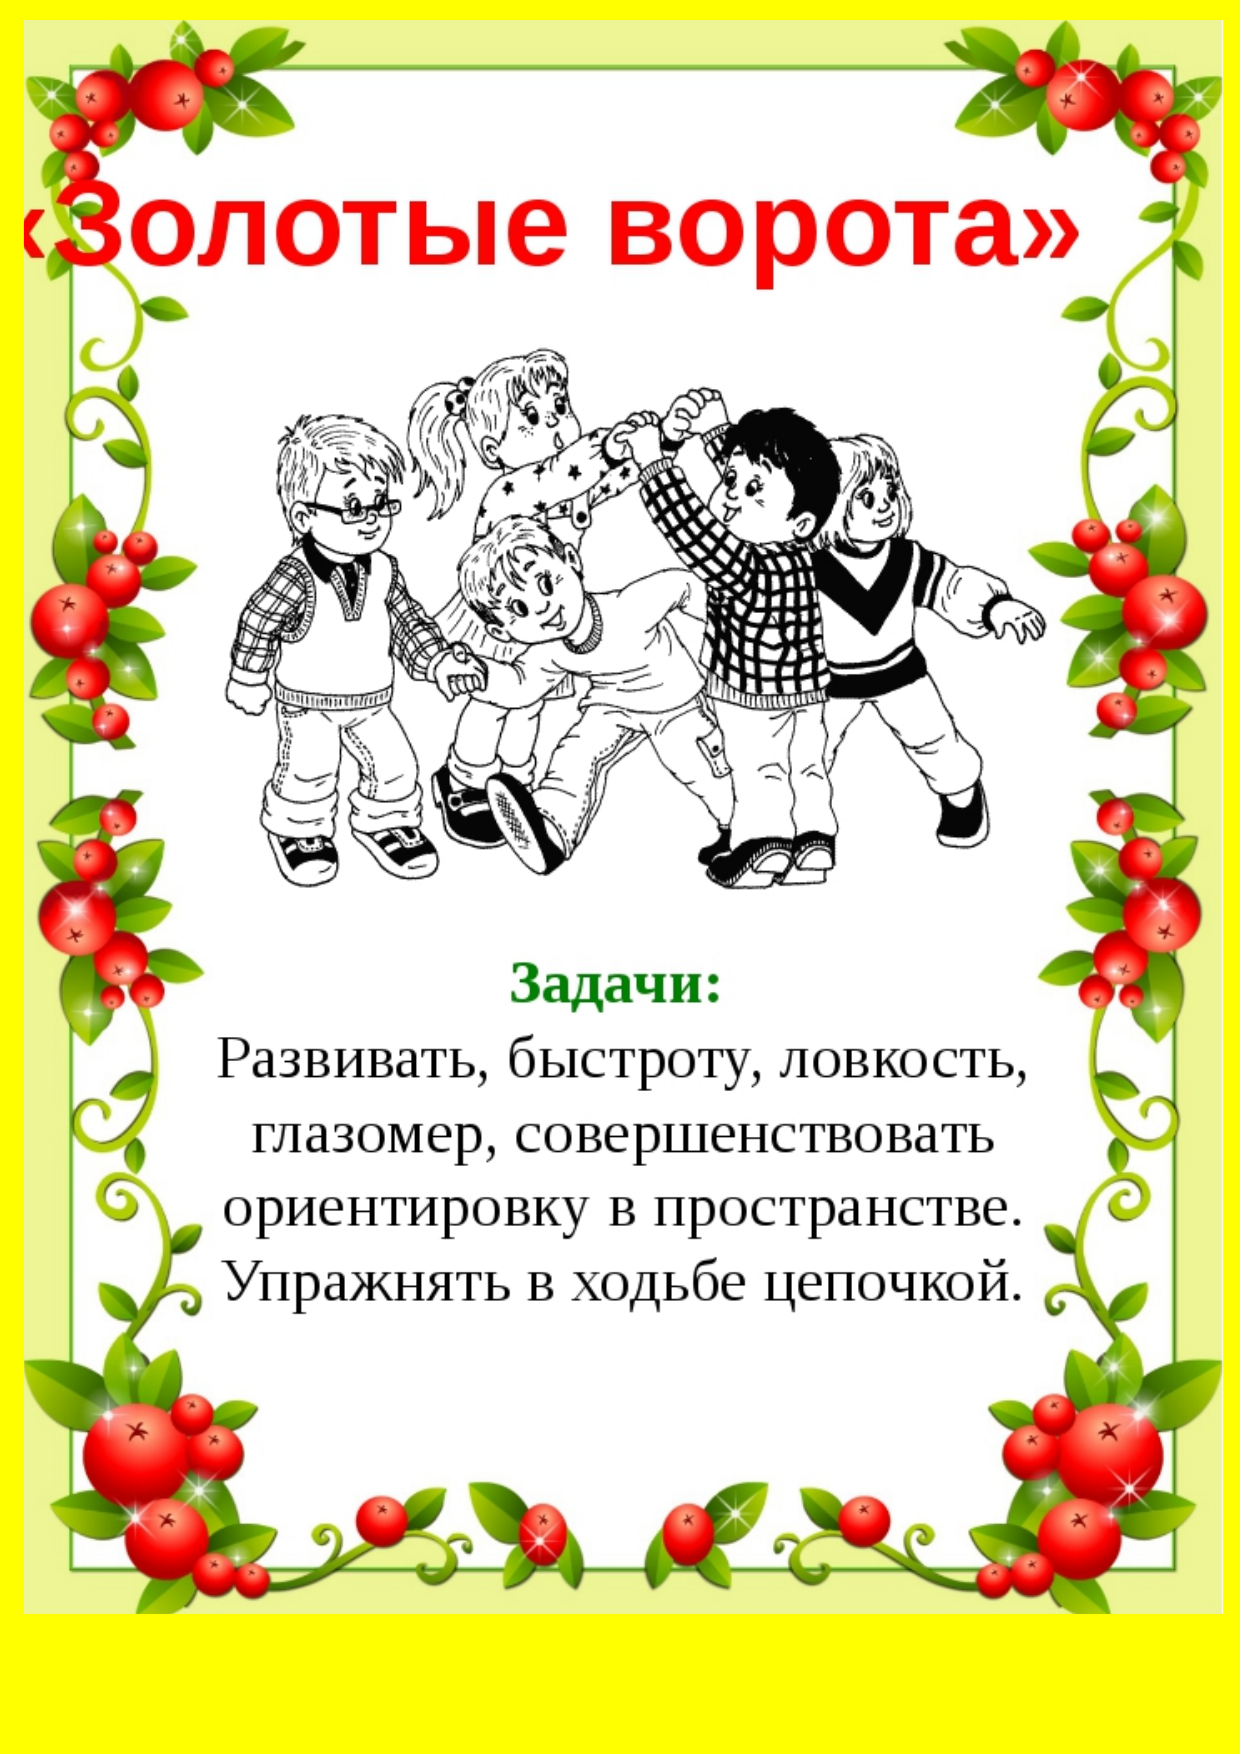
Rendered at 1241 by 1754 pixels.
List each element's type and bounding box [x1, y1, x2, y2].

picture [23, 20, 1224, 1613]
